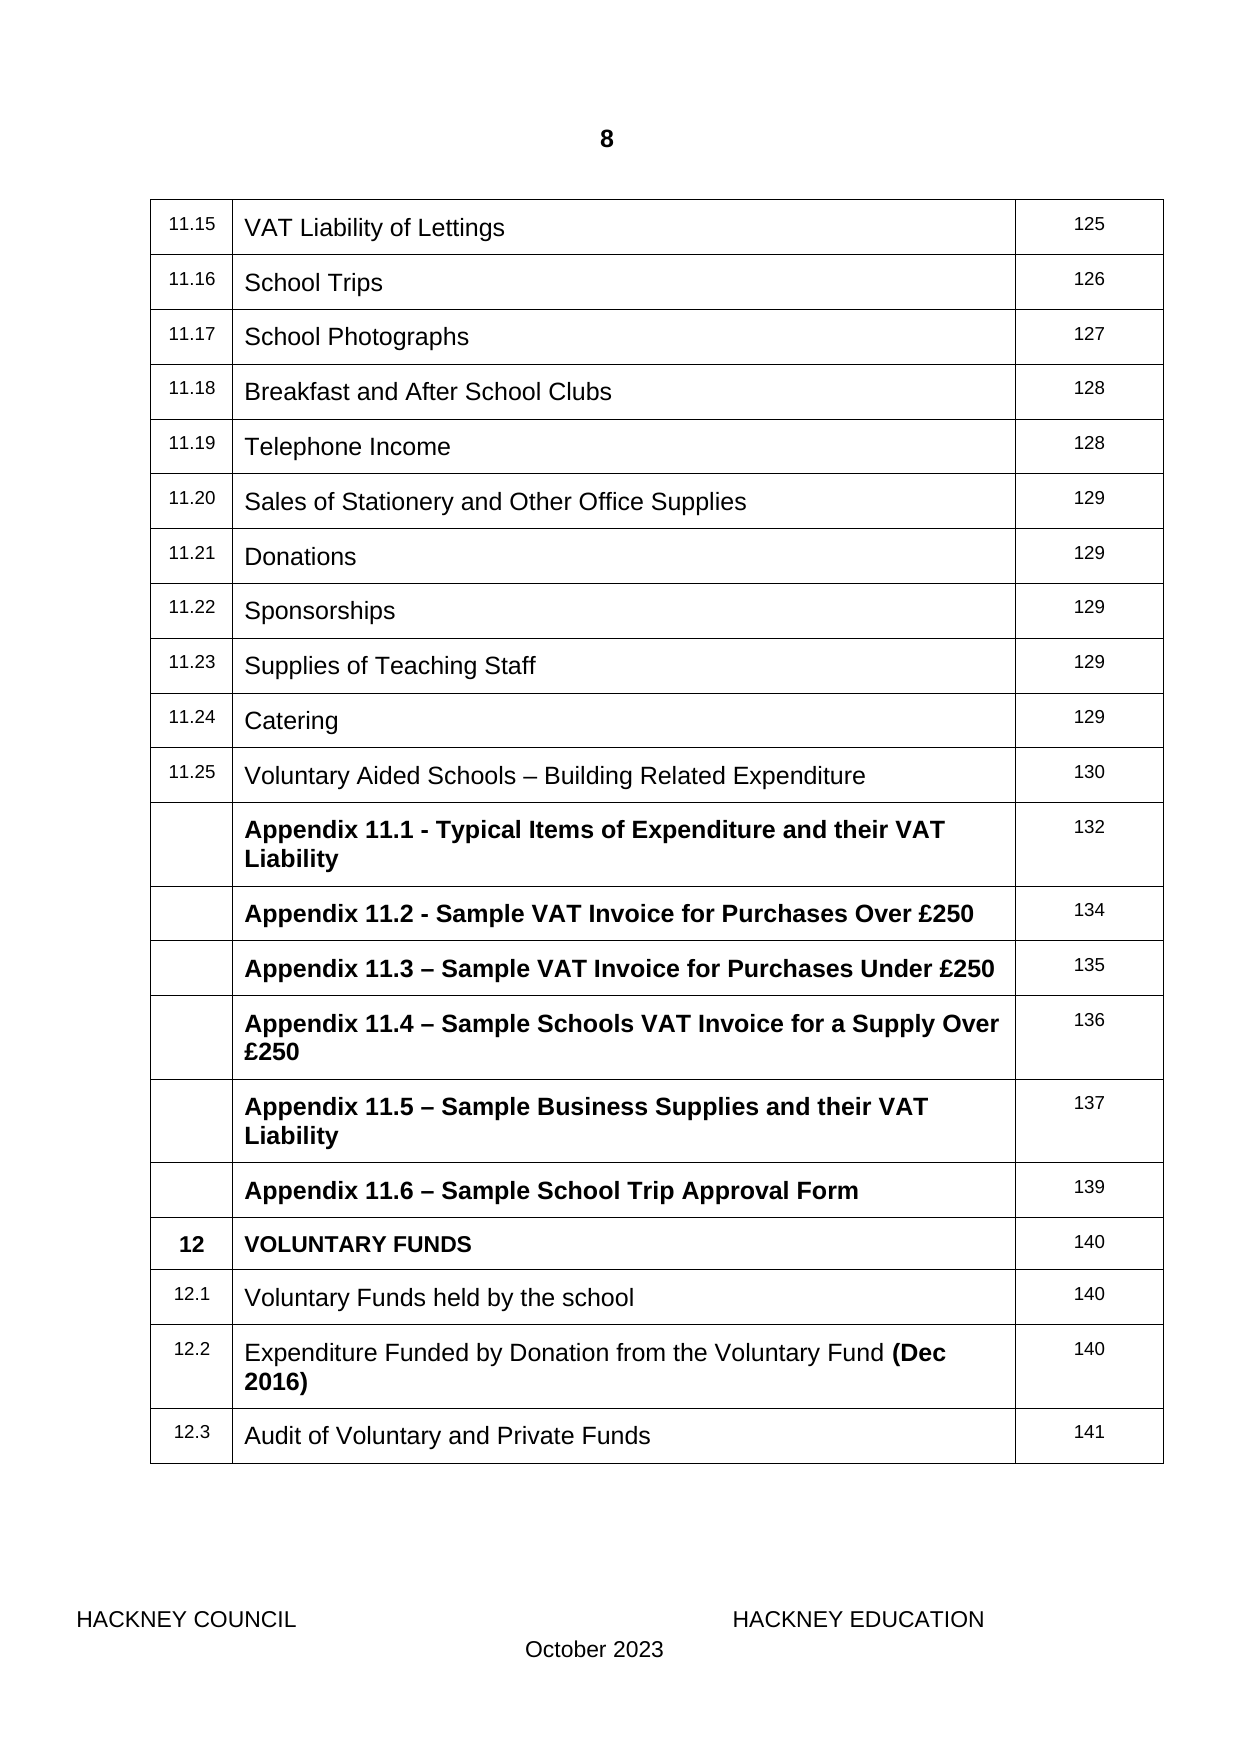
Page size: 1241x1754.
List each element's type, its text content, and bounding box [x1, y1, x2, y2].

table_cell Appendix 11.3 – Sample VAT Invoice for Purchases Under £250 [233, 941, 1015, 995]
table_cell 11.25 [151, 748, 232, 802]
table_cell Appendix 11.5 – Sample Business Supplies and their VAT Liability [233, 1080, 1015, 1162]
table_cell 129 [1016, 584, 1163, 638]
table_cell 127 [1016, 310, 1163, 364]
table_cell 132 [1016, 803, 1163, 886]
table_cell 129 [1016, 694, 1163, 747]
table_cell Supplies of Teaching Staff [233, 639, 1015, 692]
table_cell 129 [1016, 474, 1163, 528]
table_cell 11.22 [151, 584, 232, 638]
table_cell [151, 803, 232, 886]
table_cell Breakfast and After School Clubs [233, 365, 1015, 418]
table_cell 11.16 [151, 255, 232, 309]
table_cell Expenditure Funded by Donation from the Voluntary Fund (Dec 2016) [233, 1325, 1015, 1408]
table_cell [151, 1080, 232, 1162]
table_cell 134 [1016, 887, 1163, 940]
table_cell Voluntary Funds held by the school [233, 1270, 1015, 1324]
table_cell 125 [1016, 200, 1163, 254]
table_cell 11.19 [151, 420, 232, 473]
table_cell Appendix 11.2 - Sample VAT Invoice for Purchases Over £250 [233, 887, 1015, 940]
table_cell 136 [1016, 996, 1163, 1079]
table_cell Telephone Income [233, 420, 1015, 473]
table_cell 11.20 [151, 474, 232, 528]
table_cell 12 [151, 1218, 232, 1269]
table_cell [151, 887, 232, 940]
table_cell Appendix 11.4 – Sample Schools VAT Invoice for a Supply Over £250 [233, 996, 1015, 1079]
table_cell Voluntary Aided Schools – Building Related Expenditure [233, 748, 1015, 802]
table_cell 11.15 [151, 200, 232, 254]
table_cell Audit of Voluntary and Private Funds [233, 1409, 1015, 1462]
table_cell Catering [233, 694, 1015, 747]
table_cell Sponsorships [233, 584, 1015, 638]
table_cell 141 [1016, 1409, 1163, 1462]
table_cell Appendix 11.1 - Typical Items of Expenditure and their VAT Liability [233, 803, 1015, 886]
table_cell 137 [1016, 1080, 1163, 1162]
table_cell School Photographs [233, 310, 1015, 364]
table_cell 12.3 [151, 1409, 232, 1462]
table_cell 129 [1016, 529, 1163, 583]
table_cell 128 [1016, 420, 1163, 473]
table_cell Sales of Stationery and Other Office Supplies [233, 474, 1015, 528]
table_cell [151, 941, 232, 995]
table_cell Donations [233, 529, 1015, 583]
table_cell 12.1 [151, 1270, 232, 1324]
table_cell 128 [1016, 365, 1163, 418]
table_cell [151, 996, 232, 1079]
table_cell VOLUNTARY FUNDS [233, 1218, 1015, 1269]
table_cell 140 [1016, 1270, 1163, 1324]
table_cell 11.24 [151, 694, 232, 747]
table_cell 129 [1016, 639, 1163, 692]
table_cell [151, 1163, 232, 1217]
table_cell 130 [1016, 748, 1163, 802]
table_cell 140 [1016, 1218, 1163, 1269]
table_cell VAT Liability of Lettings [233, 200, 1015, 254]
table_cell 140 [1016, 1325, 1163, 1408]
table_cell 11.21 [151, 529, 232, 583]
table_cell 139 [1016, 1163, 1163, 1217]
table_cell 11.17 [151, 310, 232, 364]
table_cell School Trips [233, 255, 1015, 309]
table_cell 11.23 [151, 639, 232, 692]
table_cell 11.18 [151, 365, 232, 418]
table_cell 12.2 [151, 1325, 232, 1408]
table_cell 135 [1016, 941, 1163, 995]
table_cell 126 [1016, 255, 1163, 309]
table_cell Appendix 11.6 – Sample School Trip Approval Form [233, 1163, 1015, 1217]
